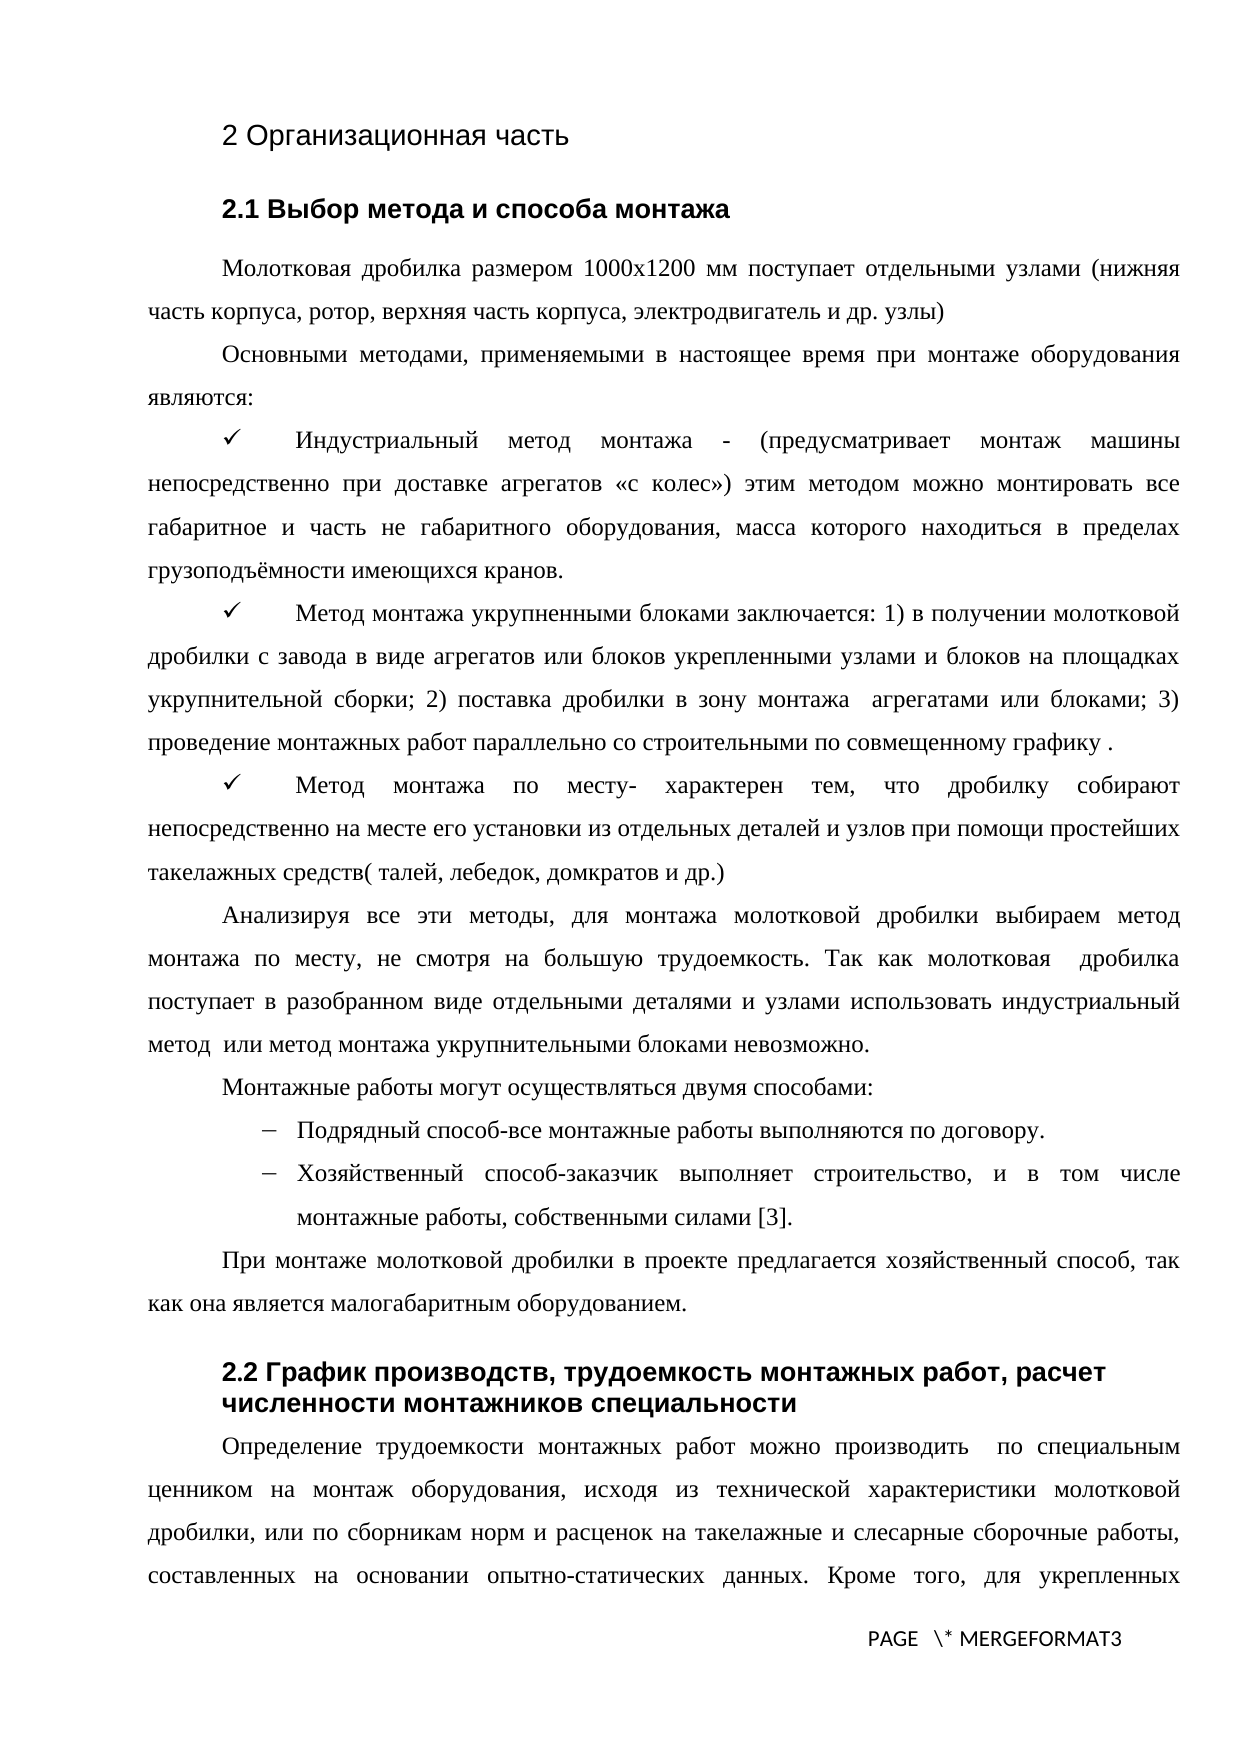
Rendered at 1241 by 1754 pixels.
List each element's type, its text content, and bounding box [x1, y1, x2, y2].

list Хозяйственный способ-заказчик выполняет строительство, и в том числе монтажные работы, собственными силами [3]. [259, 1158, 1181, 1230]
text При монтаже молотковой дробилки в проекте предлагается хозяйственный способ, так как она является малогабаритным оборудованием. [148, 1245, 1181, 1317]
text 2 Организационная часть [148, 118, 1181, 152]
list Основными методами, применяемыми в настоящее время при монтаже оборудования являются: [148, 339, 1181, 411]
list Метод монтажа по месту- характерен тем, что дробилку собирают непосредственно на месте его установки из отдельных деталей и узлов при помощи простейших такелажных средств( талей, лебедок, домкратов и др.) [148, 770, 1181, 885]
list Метод монтажа укрупненными блоками заключается: 1) в получении молотковой дробилки с завода в виде агрегатов или блоков укрепленными узлами и блоков на площадках укрупнительной сборки; 2) поставка дробилки в зону монтажа агрегатами или блоками; 3) проведение монтажных работ параллельно со строительными по совмещенному графику . [148, 598, 1181, 756]
list Молотковая дробилка размером 1000х1200 мм поступает отдельными узлами (нижняя часть корпуса, ротор, верхняя часть корпуса, электродвигатель и др. узлы) [148, 253, 1181, 325]
text Анализируя все эти методы, для монтажа молотковой дробилки выбираем метод монтажа по месту, не смотря на большую трудоемкость. Так как молотковая дробилка поступает в разобранном виде отдельными деталями и узлами использовать индустриальный метод или метод монтажа укрупнительными блоками невозможно. [148, 900, 1181, 1058]
list Подрядный способ-все монтажные работы выполняются по договору. [259, 1115, 1181, 1144]
text 2.2 График производств, трудоемкость монтажных работ, расчет [148, 1356, 1181, 1387]
list 2.1 Выбор метода и способа монтажа [222, 193, 1181, 225]
text численности монтажников специальности [148, 1387, 1181, 1418]
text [148, 1431, 1181, 1589]
list Индустриальный метод монтажа - (предусматривает монтаж машины непосредственно при доставке агрегатов «с колес») этим методом можно монтировать все габаритное и часть не габаритного оборудования, масса которого находиться в пределах грузоподъёмности имеющихся кранов. [148, 425, 1181, 583]
text Монтажные работы могут осуществляться двумя способами: [148, 1072, 1181, 1101]
